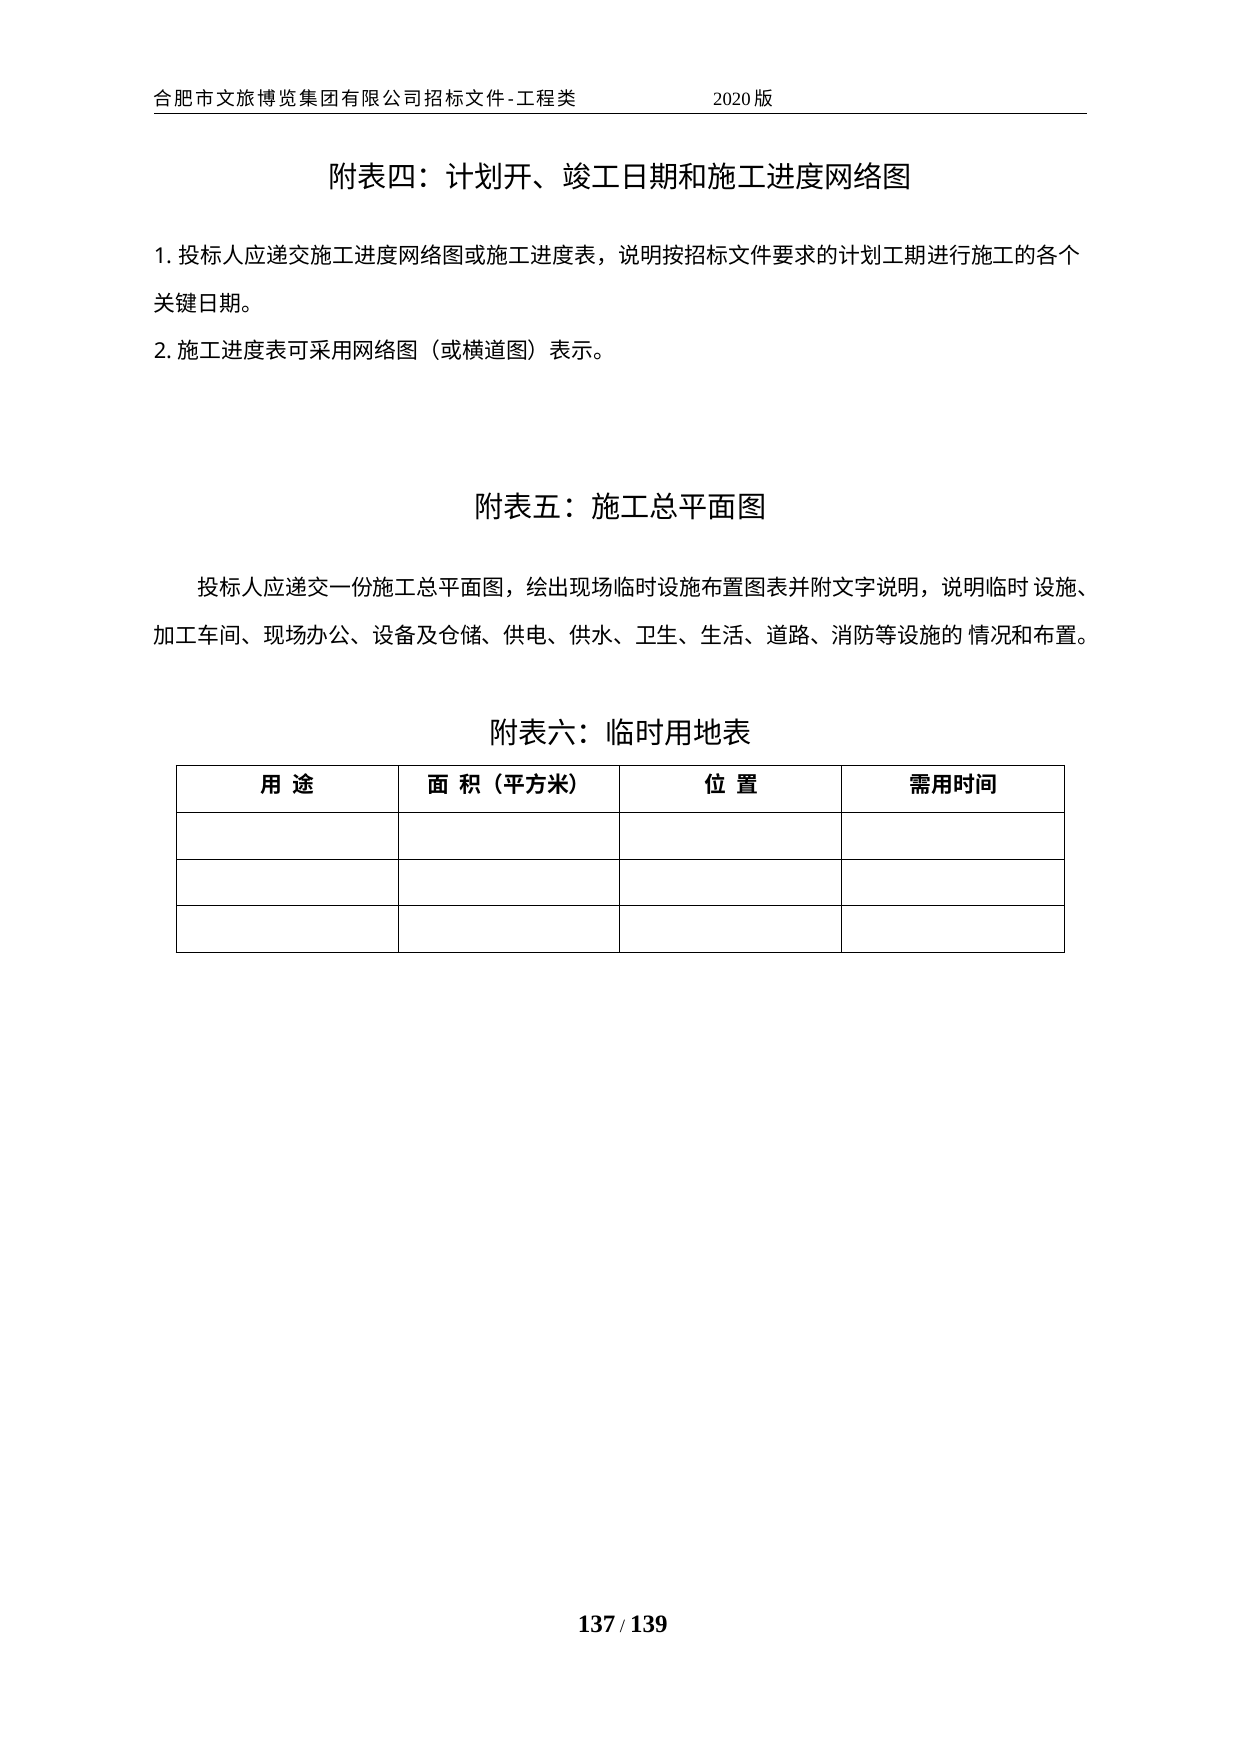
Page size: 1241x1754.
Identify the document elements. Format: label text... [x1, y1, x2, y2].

text 1. 投标人应递交施工进度网络图或施工进度表，说明按招标文件要求的计划工期进行施工的各个关键日期。 [153, 238, 1087, 318]
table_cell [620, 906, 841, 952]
text 投标人应递交一份施工总平面图，绘出现场临时设施布置图表并附文字说明，说明临时 设施、加工车间、现场办公、设备及仓储、供电、供水、卫生、生活、道路、消防等设施的 情况和布置。 [153, 570, 1087, 649]
text 附表四：计划开、竣工日期和施工进度网络图 [153, 153, 1087, 196]
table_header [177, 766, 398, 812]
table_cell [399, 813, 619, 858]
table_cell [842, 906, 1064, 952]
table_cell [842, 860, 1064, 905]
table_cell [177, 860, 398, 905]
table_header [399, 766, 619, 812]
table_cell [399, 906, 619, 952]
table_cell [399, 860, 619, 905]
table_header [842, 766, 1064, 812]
text 2. 施工进度表可采用网络图（或横道图）表示。 [153, 333, 1087, 365]
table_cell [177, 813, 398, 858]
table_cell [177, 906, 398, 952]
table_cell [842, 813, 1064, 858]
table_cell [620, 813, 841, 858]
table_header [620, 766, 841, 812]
text 附表五：施工总平面图 [153, 483, 1087, 526]
text 附表六：临时用地表 [153, 710, 1087, 752]
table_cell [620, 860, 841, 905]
